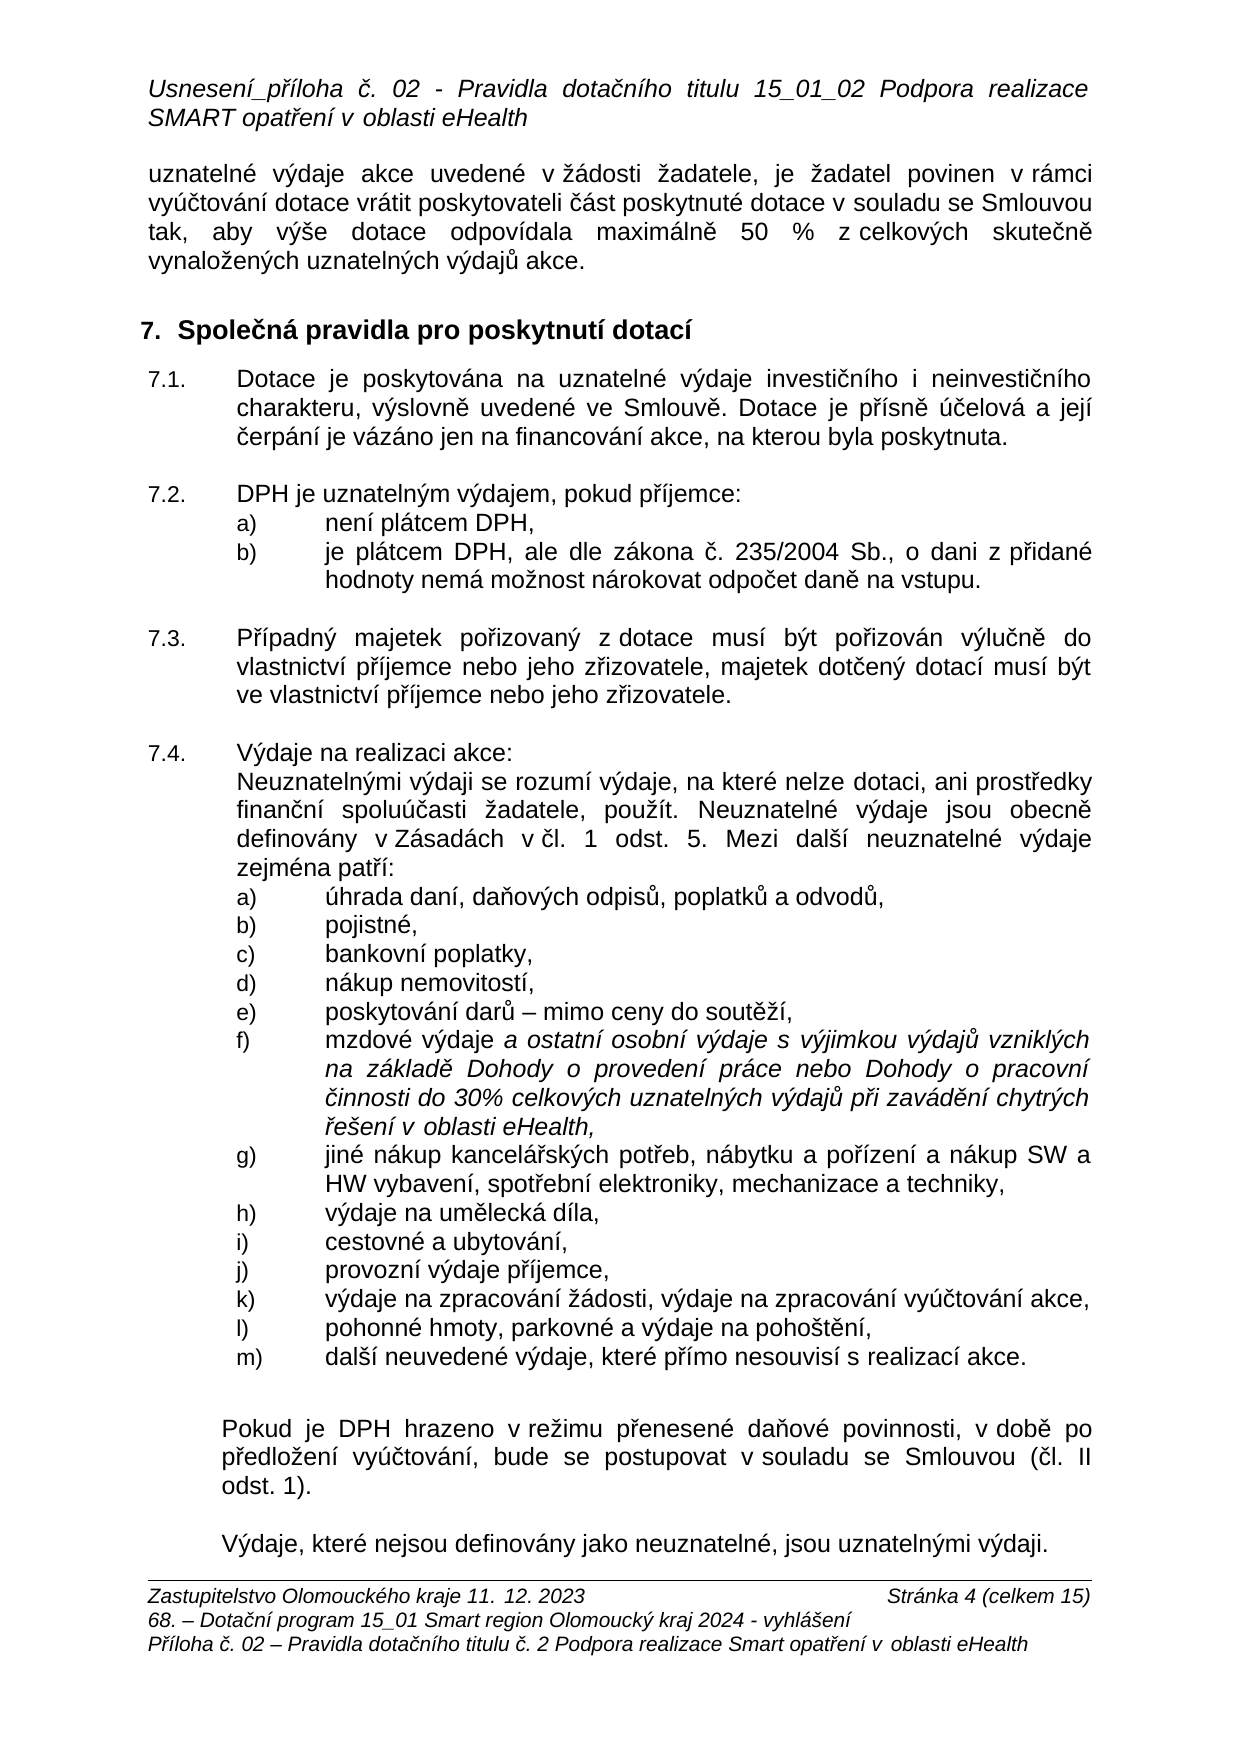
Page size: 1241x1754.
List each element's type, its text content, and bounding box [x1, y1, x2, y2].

list je plátcem DPH, ale dle zákona č. 235/2004 Sb., o dani z přidané hodnoty nemá možnost nárokovat odpočet daně na vstupu. [236, 537, 1092, 594]
list jiné nákup kancelářských potřeb, nábytku a pořízení a nákup SW a HW vybavení, spotřební elektroniky, mechanizace a techniky, [236, 1140, 1092, 1198]
list nákup nemovitostí, [236, 968, 1092, 997]
list Dotace je poskytována na uznatelné výdaje investičního i neinvestičního charakteru, výslovně uvedené ve Smlouvě. Dotace je přísně účelová a její čerpání je vázáno jen na financování akce, na kterou byla poskytnuta. [148, 364, 1092, 450]
list provozní výdaje příjemce, [236, 1255, 1092, 1284]
list cestovné a ubytování, [236, 1227, 1092, 1255]
list výdaje na zpracování žádosti, výdaje na zpracování vyúčtování akce, [236, 1284, 1092, 1313]
list Neuznatelnými výdaji se rozumí výdaje, na které nelze dotaci, ani prostředky finanční spoluúčasti žadatele, použít. Neuznatelné výdaje jsou obecně definovány v Zásadách v čl. 1 odst. 5. Mezi další neuznatelné výdaje zejména patří: [236, 767, 1092, 882]
list Výdaje na realizaci akce: [148, 738, 1092, 767]
list pohonné hmoty, parkovné a výdaje na pohoštění, [236, 1313, 1092, 1342]
list bankovní poplatky, [236, 939, 1092, 968]
list není plátcem DPH, [236, 508, 1092, 537]
text Pokud je DPH hrazeno v režimu přenesené daňové povinnosti, v době po předložení vyúčtování, bude se postupovat v souladu se Smlouvou (čl. II odst. 1). [221, 1413, 1092, 1500]
list úhrada daní, daňových odpisů, poplatků a odvodů, [236, 882, 1092, 910]
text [148, 159, 1092, 274]
list výdaje na umělecká díla, [236, 1198, 1092, 1227]
list poskytování darů – mimo ceny do soutěží, [236, 997, 1092, 1025]
list Společná pravidla pro poskytnutí dotací [140, 314, 1092, 345]
list pojistné, [236, 910, 1092, 939]
text Výdaje, které nejsou definovány jako neuznatelné, jsou uznatelnými výdaji. [221, 1528, 1092, 1557]
list další neuvedené výdaje, které přímo nesouvisí s realizací akce. [236, 1342, 1092, 1370]
list DPH je uznatelným výdajem, pokud příjemce: [148, 479, 1092, 508]
list Případný majetek pořizovaný z dotace musí být pořizován výlučně do vlastnictví příjemce nebo jeho zřizovatele, majetek dotčený dotací musí být ve vlastnictví příjemce nebo jeho zřizovatele. [148, 623, 1092, 709]
list mzdové výdaje a ostatní osobní výdaje s výjimkou výdajů vzniklých na základě Dohody o provedení práce nebo Dohody o pracovní činnosti do 30% celkových uznatelných výdajů při zavádění chytrých řešení v oblasti eHealth, [236, 1025, 1092, 1140]
